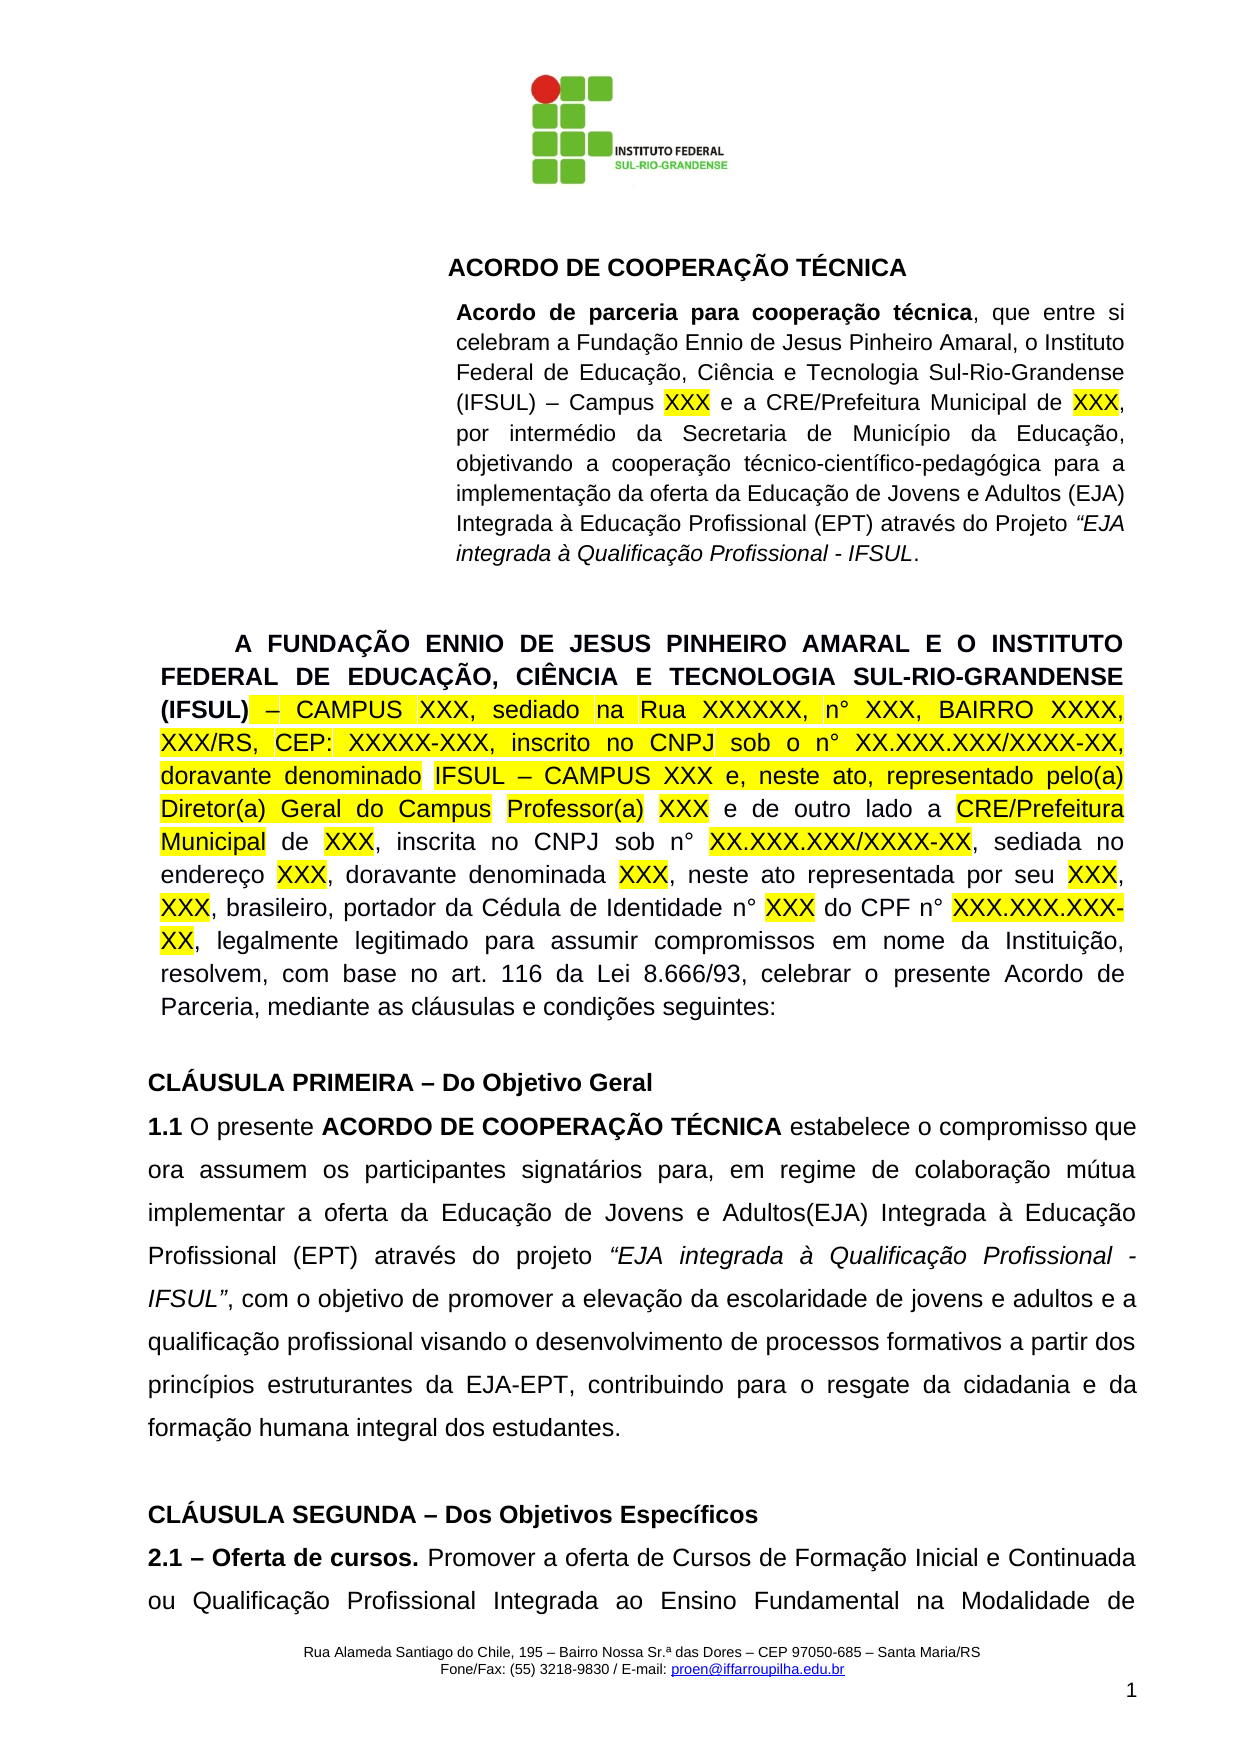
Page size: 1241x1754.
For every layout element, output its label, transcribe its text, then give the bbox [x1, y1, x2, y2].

subtitle Acordo de parceria para cooperação técnica, que entre si celebram a Fundação Ennio de Jesus Pinheiro Amaral, o Instituto Federal de Educação, Ciência e Tecnologia Sul-Rio-Grandense (IFSUL) – Campus XXX e a CRE/Prefeitura Municipal de XXX, por intermédio da Secretaria de Município da Educação, objetivando a cooperação técnico-científico-pedagógica para a implementação da oferta da Educação de Jovens e Adultos (EJA) Integrada à Educação Profissional (EPT) através do Projeto “EJA integrada à Qualificação Profissional - IFSUL. [456, 299, 1125, 567]
text CLÁUSULA PRIMEIRA – Do Objetivo Geral [148, 1068, 1137, 1097]
text A FUNDAÇÃO ENNIO DE JESUS PINHEIRO AMARAL E O INSTITUTO FEDERAL DE EDUCAÇÃO, CIÊNCIA E TECNOLOGIA SUL-RIO-GRANDENSE (IFSUL) – CAMPUS XXX, sediado na Rua XXXXXX, n° XXX, BAIRRO XXXX, XXX/RS, CEP: XXXXX-XXX, inscrito no CNPJ sob o n° XX.XXX.XXX/XXXX-XX, doravante denominado IFSUL – CAMPUS XXX e, neste ato, representado pelo(a) Diretor(a) Geral do Campus Professor(a) XXX e de outro lado a CRE/Prefeitura Municipal de XXX, inscrita no CNPJ sob n° XX.XXX.XXX/XXXX-XX, sediada no endereço XXX, doravante denominada XXX, neste ato representada por seu XXX, XXX, brasileiro, portador da Cédula de Identidade n° XXX do CPF n° XXX.XXX.XXX-XX, legalmente legitimado para assumir compromissos em nome da Instituição, resolvem, com base no art. 116 da Lei 8.666/93, celebrar o presente Acordo de Parceria, mediante as cláusulas e condições seguintes: [160, 629, 1124, 1021]
text ACORDO DE COOPERAÇÃO TÉCNICA [448, 253, 1137, 282]
list 1.1 O presente ACORDO DE COOPERAÇÃO TÉCNICA estabelece o compromisso que ora assumem os participantes signatários para, em regime de colaboração mútua implementar a oferta da Educação de Jovens e Adultos(EJA) Integrada à Educação Profissional (EPT) através do projeto “EJA integrada à Qualificação Profissional - IFSUL”, com o objetivo de promover a elevação da escolaridade de jovens e adultos e a qualificação profissional visando o desenvolvimento de processos formativos a partir dos princípios estruturantes da EJA-EPT, contribuindo para o resgate da cidadania e da formação humana integral dos estudantes. [148, 1112, 1137, 1442]
text CLÁUSULA SEGUNDA – Dos Objetivos Específicos [148, 1500, 1137, 1528]
picture [519, 63, 737, 197]
